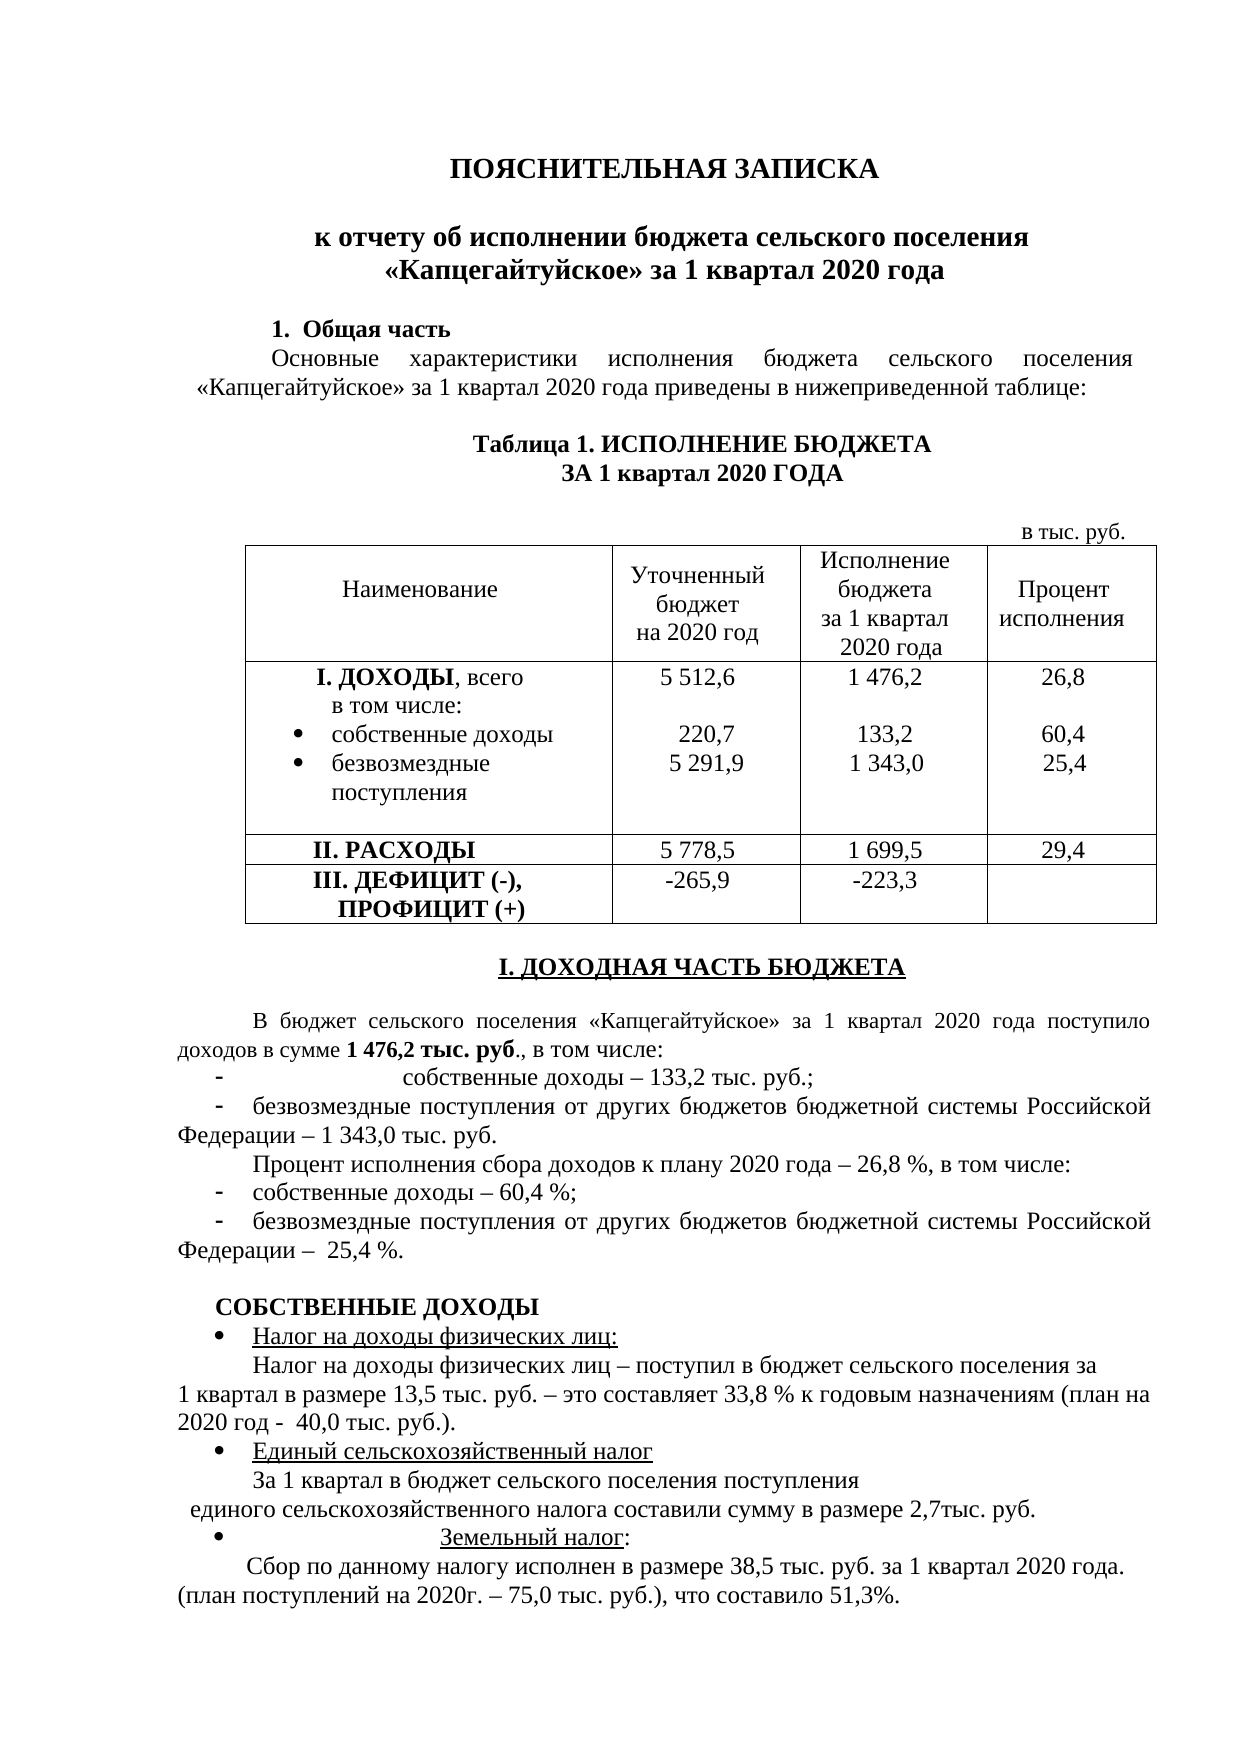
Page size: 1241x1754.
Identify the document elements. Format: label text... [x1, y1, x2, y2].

text СОБСТВЕННЫЕ ДОХОДЫ [215, 1292, 1152, 1321]
list Сбор по данному налогу исполнен в размере 38,5 тыс. руб. за 1 квартал 2020 года. [177, 1551, 1152, 1580]
table_cell -223,3 [801, 865, 987, 922]
text в тыс. руб. [196, 516, 1133, 544]
text ЗА 1 квартал 2020 ГОДА [196, 458, 1133, 487]
text ПОЯСНИТЕЛЬНАЯ ЗАПИСКА [177, 152, 1152, 185]
list Земельный налог: [177, 1522, 1152, 1551]
text Таблица 1. ИСПОЛНЕНИЕ БЮДЖЕТА [196, 429, 1133, 458]
list безвозмездные поступления от других бюджетов бюджетной системы Российской Федерации – 25,4 %. [177, 1206, 1152, 1264]
table_cell ДОХОДЫ, всего в том числе: собственные доходы безвозмездные поступления [246, 662, 612, 834]
list собственные доходы – 60,4 %; [177, 1177, 1152, 1206]
table_header Процент исполнения [988, 546, 1156, 661]
list собственные доходы – 133,2 тыс. руб.; [177, 1062, 1152, 1091]
text Процент исполнения сбора доходов к плану 2020 года – 26,8 %, в том числе: [177, 1149, 1152, 1177]
text За 1 квартал в бюджет сельского поселения поступления [252, 1465, 1152, 1494]
table_cell 29,4 [988, 835, 1156, 864]
list Налог на доходы физических лиц: [215, 1321, 1152, 1350]
table_cell [988, 865, 1156, 922]
table_cell III. ДЕФИЦИТ (-), ПРОФИЦИТ (+) [246, 865, 612, 922]
text Налог на доходы физических лиц – поступил в бюджет сельского поселения за [177, 1350, 1152, 1379]
list безвозмездные поступления от других бюджетов бюджетной системы Российской Федерации – 1 343,0 тыс. руб. [177, 1091, 1152, 1149]
text ДОХОДНАЯ ЧАСТЬ БЮДЖЕТА [177, 952, 1152, 981]
table_cell 1 476,2 133,2 1 343,0 [801, 662, 987, 834]
table_cell -265,9 [613, 865, 800, 922]
text В бюджет сельского поселения «Капцегайтуйское» за 1 квартал 2020 года поступило доходов в сумме 1 476,2 тыс. руб., в том числе: [177, 1007, 1152, 1062]
list (план поступлений на 2020г. – 75,0 тыс. руб.), что составило 51,3%. [177, 1580, 1152, 1609]
table_header Уточненный бюджет на 2020 год [613, 546, 800, 661]
table_header Наименование [246, 546, 612, 661]
text единого сельскохозяйственного налога составили сумму в размере 2,7тыс. руб. [177, 1494, 1152, 1522]
table_cell 1 699,5 [801, 835, 987, 864]
table_cell 5 778,5 [613, 835, 800, 864]
text 1. Общая часть [196, 314, 1133, 343]
table_cell II. РАСХОДЫ [246, 835, 612, 864]
table_header Исполнение бюджета за 1 квартал 2020 года [801, 546, 987, 661]
table_cell 5 512,6 220,7 5 291,9 [613, 662, 800, 834]
text Основные характеристики исполнения бюджета сельского поселения «Капцегайтуйское» за 1 квартал 2020 года приведены в нижеприведенной таблице: [196, 343, 1133, 401]
text к отчету об исполнении бюджета сельского поселения «Капцегайтуйское» за 1 квартал 2020 года [177, 219, 1152, 286]
text 1 квартал в размере 13,5 тыс. руб. – это составляет 33,8 % к годовым назначениям (план на 2020 год - 40,0 тыс. руб.). [177, 1379, 1152, 1436]
list Единый сельскохозяйственный налог [215, 1436, 1152, 1465]
table_cell 26,8 60,4 25,4 [988, 662, 1156, 834]
